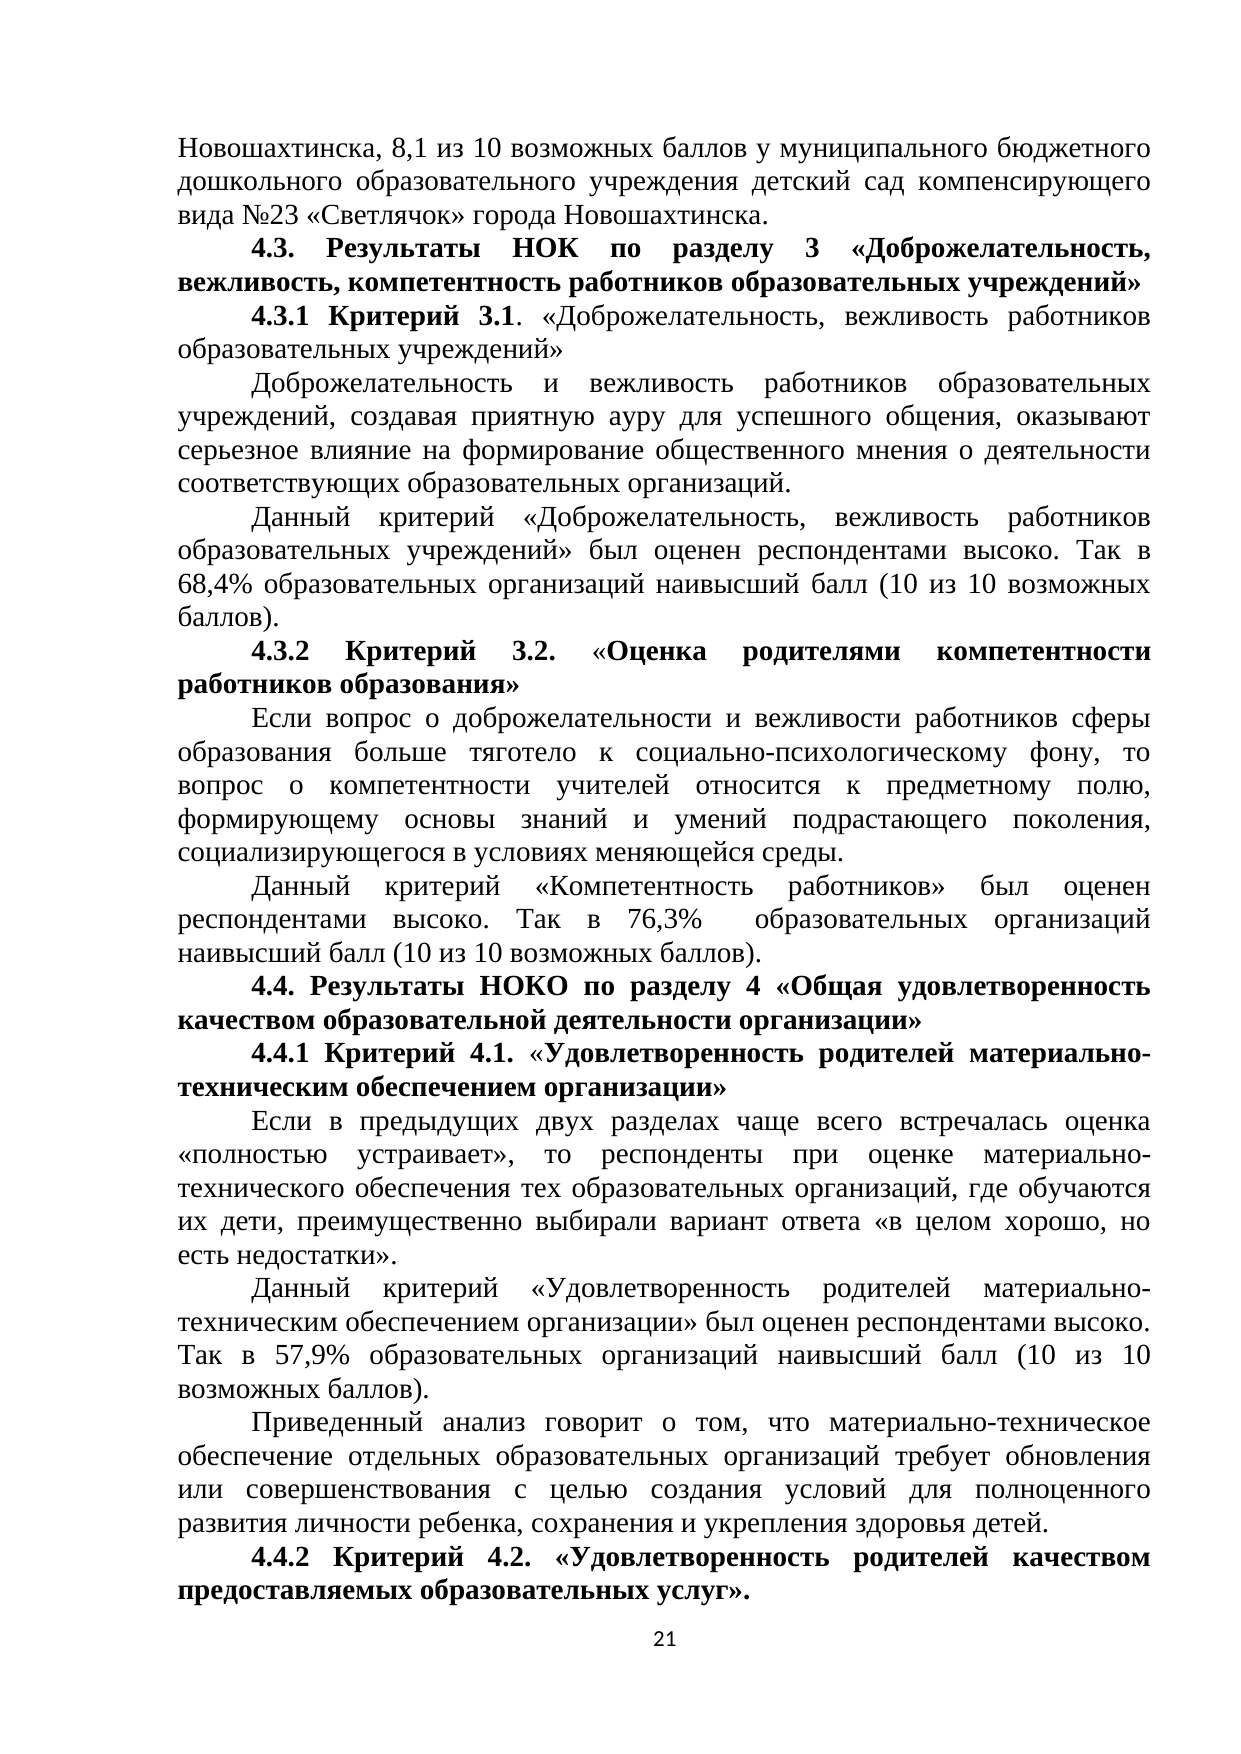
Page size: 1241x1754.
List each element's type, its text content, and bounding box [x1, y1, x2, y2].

text Если в предыдущих двух разделах чаще всего встречалась оценка «полностью устраивает», то респонденты при оценке материально-технического обеспечения тех образовательных организаций, где обучаются их дети, преимущественно выбирали вариант ответа «в целом хорошо, но есть недостатки». [177, 1103, 1152, 1270]
text Доброжелательность и вежливость работников образовательных учреждений, создавая приятную ауру для успешного общения, оказывают серьезное влияние на формирование общественного мнения о деятельности соответствующих образовательных организаций. [177, 365, 1152, 499]
text Приведенный анализ говорит о том, что материально-техническое обеспечение отдельных образовательных организаций требует обновления или совершенствования с целью создания условий для полноценного развития личности ребенка, сохранения и укрепления здоровья детей. [177, 1404, 1152, 1539]
text Данный критерий «Доброжелательность, вежливость работников образовательных учреждений» был оценен респондентами высоко. Так в 68,4% образовательных организаций наивысший балл (10 из 10 возможных баллов). [177, 499, 1152, 633]
text Данный критерий «Компетентность работников» был оценен респондентами высоко. Так в 76,3% образовательных организаций наивысший балл (10 из 10 возможных баллов). [177, 868, 1152, 968]
text 4.3. Результаты НОК по разделу 3 «Доброжелательность, вежливость, компетентность работников образовательных учреждений» [177, 231, 1152, 298]
text 4.4.2 Критерий 4.2. «Удовлетворенность родителей качеством предоставляемых образовательных услуг». [177, 1539, 1152, 1606]
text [177, 130, 1152, 231]
text Данный критерий «Удовлетворенность родителей материально-техническим обеспечением организации» был оценен респондентами высоко. Так в 57,9% образовательных организаций наивысший балл (10 из 10 возможных баллов). [177, 1270, 1152, 1404]
text 4.4.1 Критерий 4.1. «Удовлетворенность родителей материально-техническим обеспечением организации» [177, 1036, 1152, 1103]
text 4.3.1 Критерий 3.1. «Доброжелательность, вежливость работников образовательных учреждений» [177, 298, 1152, 365]
text Если вопрос о доброжелательности и вежливости работников сферы образования больше тяготело к социально-психологическому фону, то вопрос о компетентности учителей относится к предметному полю, формирующему основы знаний и умений подрастающего поколения, социализирующегося в условиях меняющейся среды. [177, 700, 1152, 868]
text 4.4. Результаты НОКО по разделу 4 «Общая удовлетворенность качеством образовательной деятельности организации» [177, 968, 1152, 1036]
text 4.3.2 Критерий 3.2. «Оценка родителями компетентности работников образования» [177, 633, 1152, 700]
